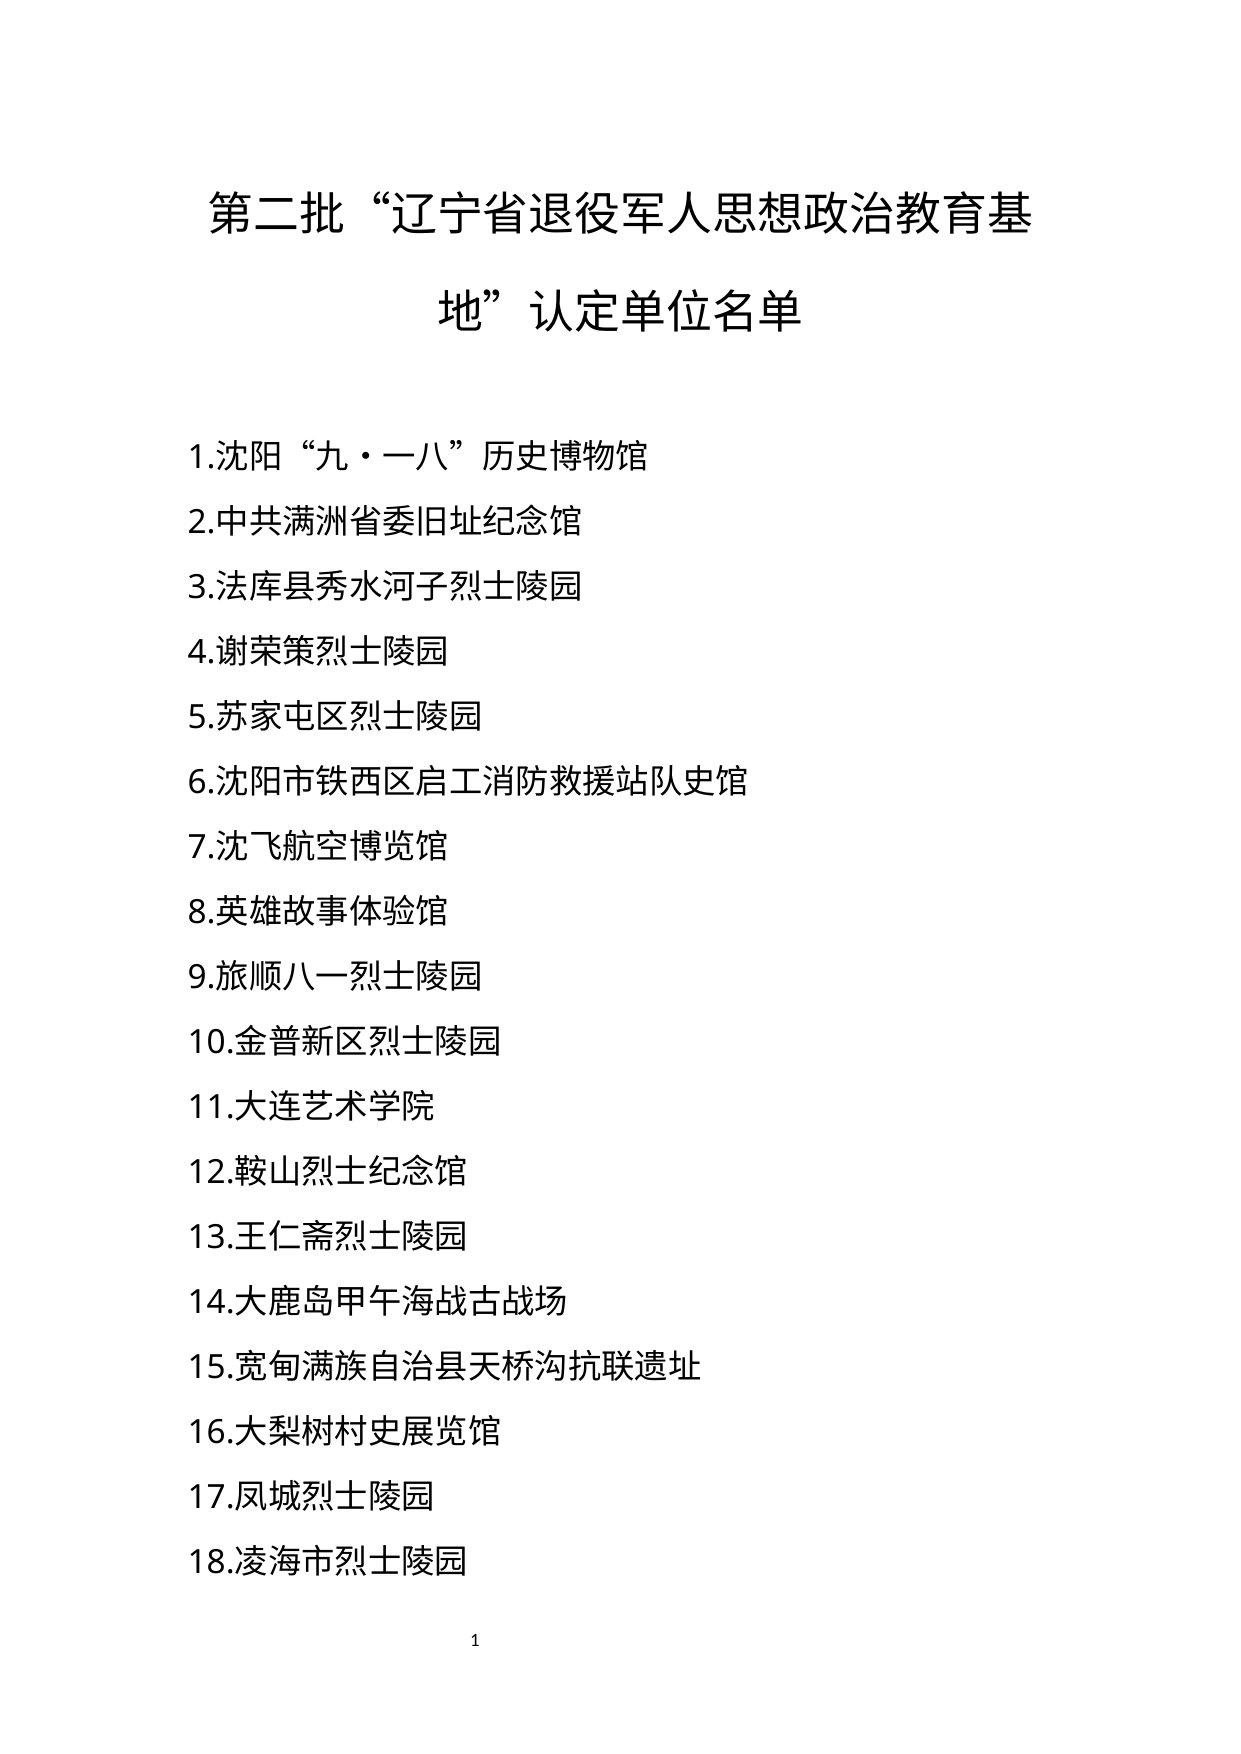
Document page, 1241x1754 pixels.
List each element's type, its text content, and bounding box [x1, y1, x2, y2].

text 6.沈阳市铁西区启工消防救援站队史馆 [187, 747, 1053, 812]
text 11.大连艺术学院 [187, 1072, 1053, 1137]
text 4.谢荣策烈士陵园 [187, 617, 1053, 682]
text 17.凤城烈士陵园 [187, 1462, 1053, 1527]
text 16.大梨树村史展览馆 [187, 1397, 1053, 1462]
text 18.凌海市烈士陵园 [187, 1527, 1053, 1592]
text 5.苏家屯区烈士陵园 [187, 682, 1053, 747]
text 8.英雄故事体验馆 [187, 877, 1053, 942]
text 9.旅顺八一烈士陵园 [187, 942, 1053, 1007]
text 15.宽甸满族自治县天桥沟抗联遗址 [187, 1332, 1053, 1397]
text 10.金普新区烈士陵园 [187, 1007, 1053, 1072]
text 14.大鹿岛甲午海战古战场 [187, 1267, 1053, 1332]
text 3.法库县秀水河子烈士陵园 [187, 552, 1053, 617]
text 2.中共满洲省委旧址纪念馆 [187, 487, 1053, 552]
text 第二批“辽宁省退役军人思想政治教育基地”认定单位名单 [187, 162, 1053, 357]
text 7.沈飞航空博览馆 [187, 812, 1053, 877]
text 12.鞍山烈士纪念馆 [187, 1137, 1053, 1202]
text 1.沈阳“九•一八”历史博物馆 [187, 422, 1053, 487]
text 13.王仁斋烈士陵园 [187, 1202, 1053, 1267]
